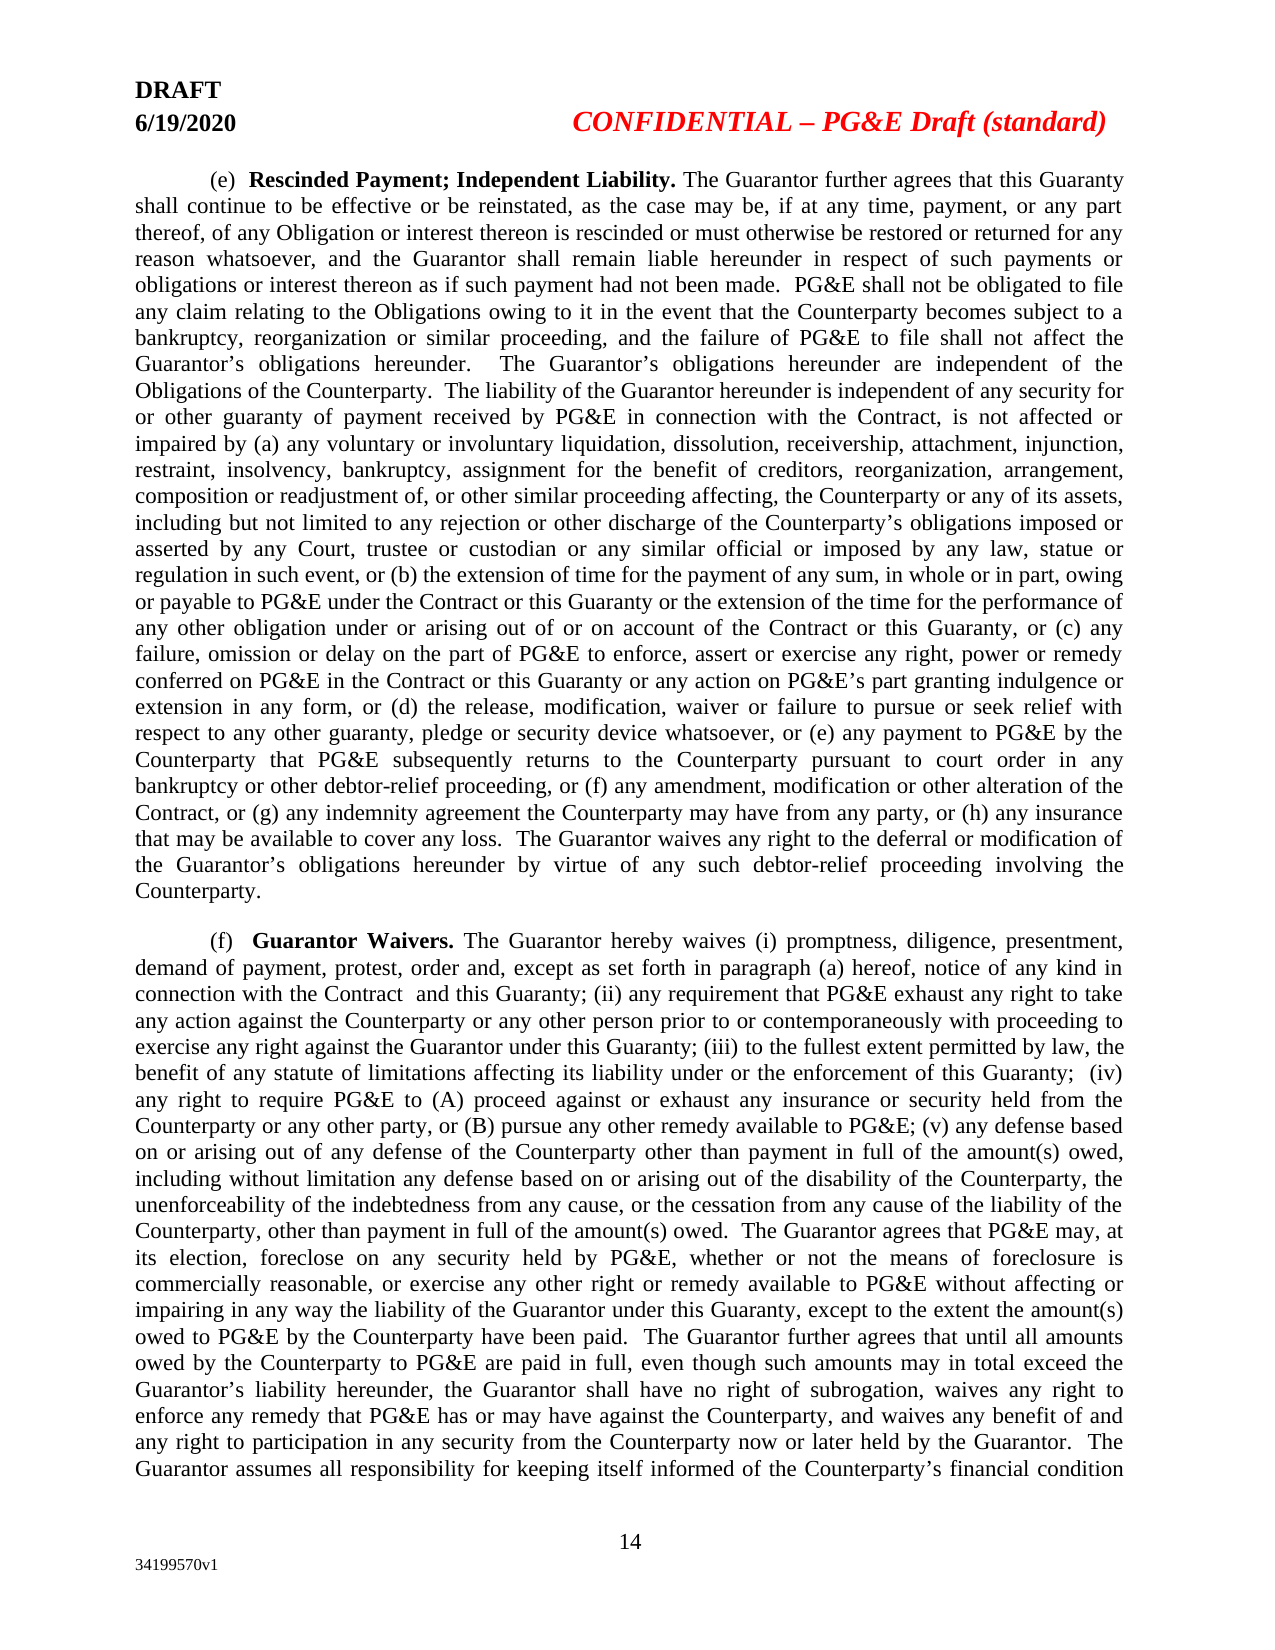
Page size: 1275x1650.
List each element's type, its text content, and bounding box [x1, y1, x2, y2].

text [135, 928, 1125, 1481]
text (e) Rescinded Payment; Independent Liability. The Guarantor further agrees that this Guaranty shall continue to be effective or be reinstated, as the case may be, if at any time, payment, or any part thereof, of any Obligation or interest thereon is rescinded or must otherwise be restored or returned for any reason whatsoever, and the Guarantor shall remain liable hereunder in respect of such payments or obligations or interest thereon as if such payment had not been made. PG&E shall not be obligated to file any claim relating to the Obligations owing to it in the event that the Counterparty becomes subject to a bankruptcy, reorganization or similar proceeding, and the failure of PG&E to file shall not affect the Guarantor’s obligations hereunder. The Guarantor’s obligations hereunder are independent of the Obligations of the Counterparty. The liability of the Guarantor hereunder is independent of any security for or other guaranty of payment received by PG&E in connection with the Contract, is not affected or impaired by (a) any voluntary or involuntary liquidation, dissolution, receivership, attachment, injunction, restraint, insolvency, bankruptcy, assignment for the benefit of creditors, reorganization, arrangement, composition or readjustment of, or other similar proceeding affecting, the Counterparty or any of its assets, including but not limited to any rejection or other discharge of the Counterparty’s obligations imposed or asserted by any Court, trustee or custodian or any similar official or imposed by any law, statue or regulation in such event, or (b) the extension of time for the payment of any sum, in whole or in part, owing or payable to PG&E under the Contract or this Guaranty or the extension of the time for the performance of any other obligation under or arising out of or on account of the Contract or this Guaranty, or (c) any failure, omission or delay on the part of PG&E to enforce, assert or exercise any right, power or remedy conferred on PG&E in the Contract or this Guaranty or any action on PG&E’s part granting indulgence or extension in any form, or (d) the release, modification, waiver or failure to pursue or seek relief with respect to any other guaranty, pledge or security device whatsoever, or (e) any payment to PG&E by the Counterparty that PG&E subsequently returns to the Counterparty pursuant to court order in any bankruptcy or other debtor-relief proceeding, or (f) any amendment, modification or other alteration of the Contract, or (g) any indemnity agreement the Counterparty may have from any party, or (h) any insurance that may be available to cover any loss. The Guarantor waives any right to the deferral or modification of the Guarantor’s obligations hereunder by virtue of any such debtor-relief proceeding involving the Counterparty. [135, 166, 1125, 904]
